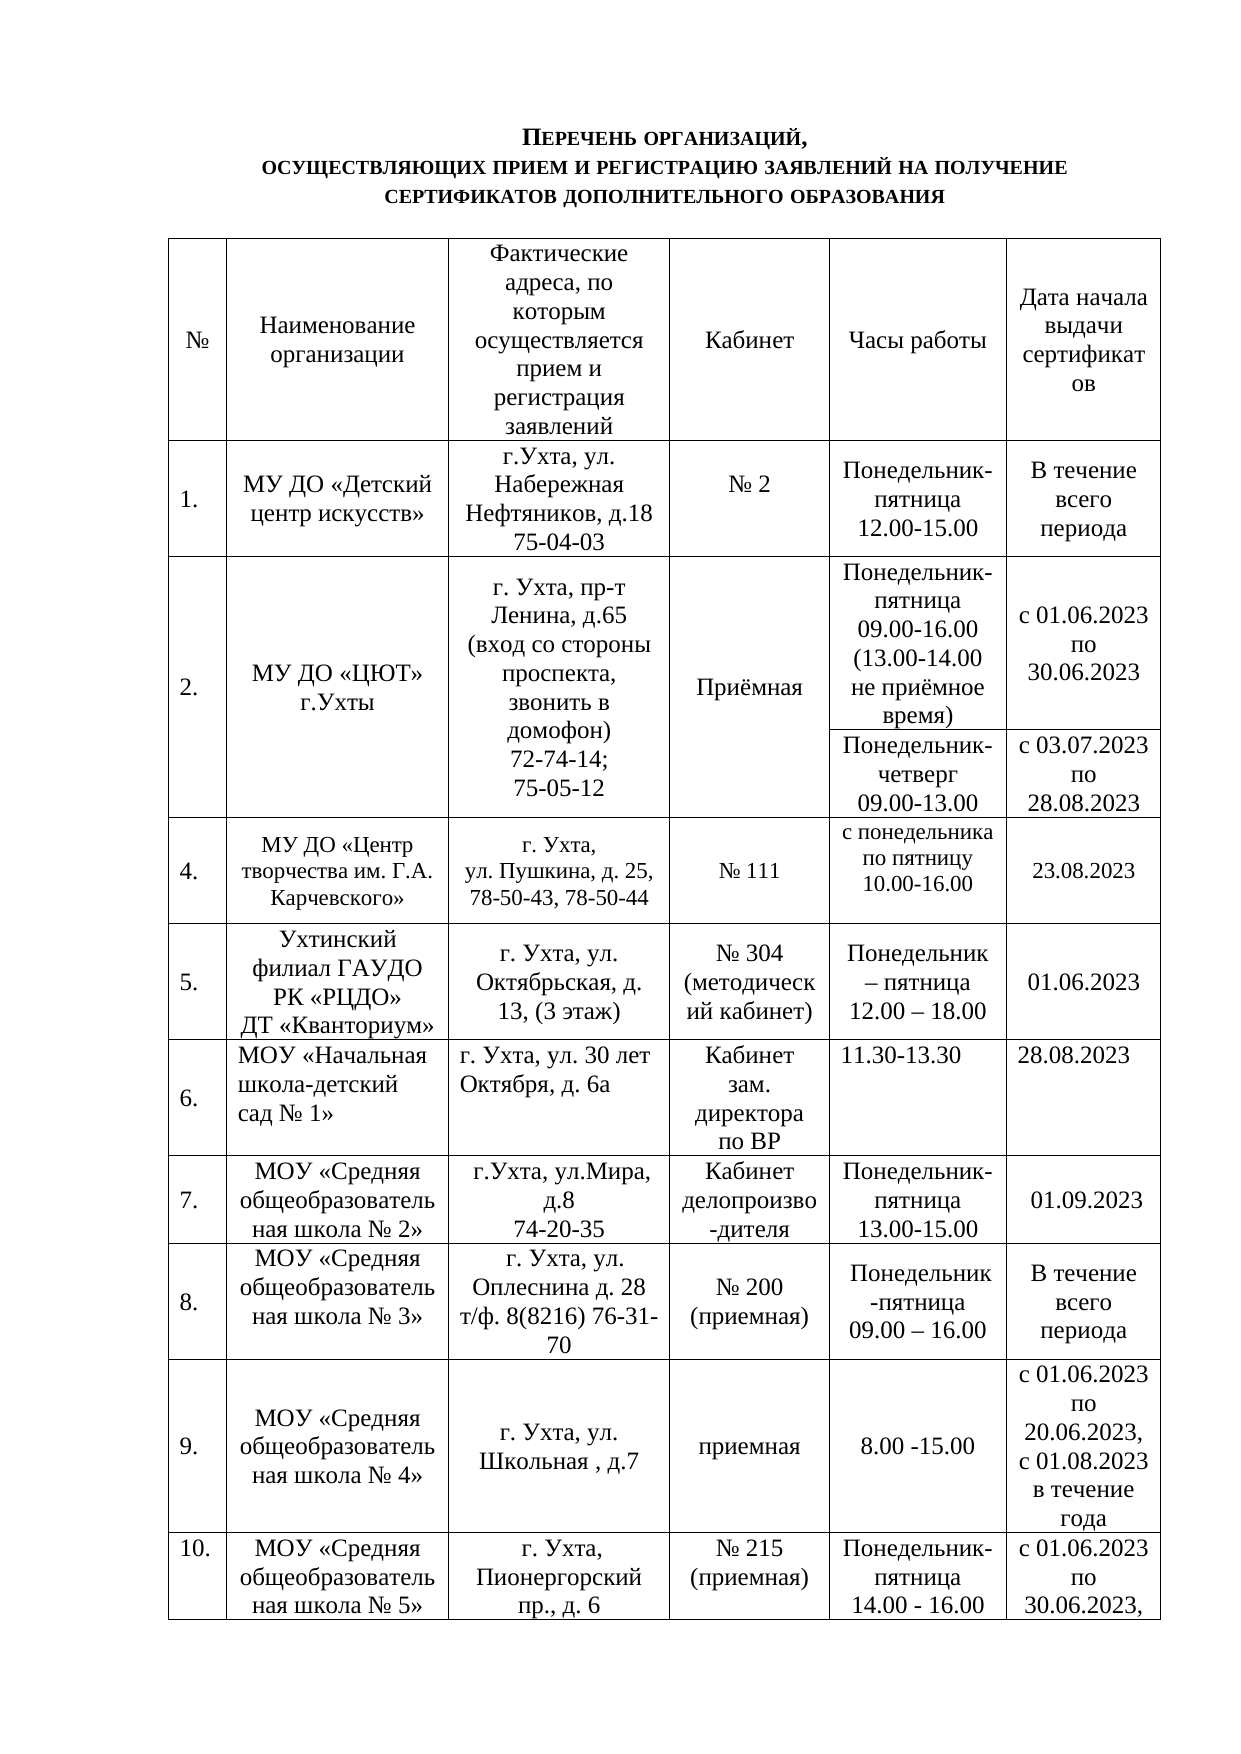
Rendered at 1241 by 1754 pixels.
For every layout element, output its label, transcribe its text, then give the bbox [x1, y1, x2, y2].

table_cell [830, 1533, 1006, 1619]
table_header Наименование организации [227, 239, 448, 440]
table_cell МУ ДО «ЦЮТ» г.Ухты [227, 557, 448, 817]
table_cell Кабинет делопроизво-дителя [670, 1156, 829, 1242]
table_header Дата начала выдачи сертификатов [1007, 239, 1160, 440]
table_cell [169, 441, 226, 556]
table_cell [1007, 1533, 1160, 1619]
table_cell [169, 924, 226, 1039]
table_cell г. Ухта, пр-т Ленина, д.65 (вход со стороны проспекта, звонить в домофон) 72-74-14; 75-05-12 [449, 557, 669, 817]
table_cell МОУ «Средняя общеобразовательная школа № 3» [227, 1244, 448, 1358]
table_cell МОУ «Начальная школа-детский сад № 1» [227, 1040, 448, 1155]
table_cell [227, 1533, 448, 1619]
table_cell В течение всего периода [1007, 441, 1160, 556]
table_header № [169, 239, 226, 440]
table_cell Приёмная [670, 557, 829, 817]
table_cell с 01.06.2023 по 20.06.2023, с 01.08.2023 в течение года [1007, 1360, 1160, 1532]
table_cell № 2 [670, 441, 829, 556]
table_cell г. Ухта, ул. Пушкина, д. 25, 78-50-43, 78-50-44 [449, 818, 669, 923]
table_cell 01.06.2023 [1007, 924, 1160, 1039]
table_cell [449, 1533, 669, 1619]
table_cell Понедельник – пятница 12.00 – 18.00 [830, 924, 1006, 1039]
table_header Фактические адреса, по которым осуществляется прием и регистрация заявлений [449, 239, 669, 440]
table_cell Понедельник-четверг 09.00-13.00 [830, 730, 1006, 817]
table_cell 01.09.2023 [1007, 1156, 1160, 1242]
table_cell МУ ДО «Детский центр искусств» [227, 441, 448, 556]
table_cell [169, 1533, 226, 1619]
table_cell МУ ДО «Центр творчества им. Г.А. Карчевского» [227, 818, 448, 923]
table_cell Понедельник-пятница 09.00 – 16.00 [830, 1244, 1006, 1358]
table_cell 28.08.2023 [1007, 1040, 1160, 1155]
table_cell с 03.07.2023 по 28.08.2023 [1007, 730, 1160, 817]
table_header Часы работы [830, 239, 1006, 440]
table_cell 11.30-13.30 [830, 1040, 1006, 1155]
table_cell Кабинет зам. директора по ВР [670, 1040, 829, 1155]
table_cell № 111 [670, 818, 829, 923]
table_cell МОУ «Средняя общеобразовательная школа № 2» [227, 1156, 448, 1242]
table_cell г. Ухта, ул. 30 лет Октября, д. 6а [449, 1040, 669, 1155]
table_cell Ухтинский филиал ГАУДО РК «РЦДО» ДТ «Кванториум» [227, 924, 448, 1039]
text осуществляющих прием и регистрацию заявлений на получение сертификатов дополнительного образования [177, 151, 1152, 209]
table_cell № 304 (методический кабинет) [670, 924, 829, 1039]
table_header Кабинет [670, 239, 829, 440]
table_cell [169, 1040, 226, 1155]
table_cell с понедельника по пятницу 10.00-16.00 [830, 818, 1006, 923]
text Перечень организаций, [177, 122, 1152, 151]
table_cell г. Ухта, ул. Октябрьская, д. 13, (3 этаж) [449, 924, 669, 1039]
table_cell г. Ухта, ул. Оплеснина д. 28 т/ф. 8(8216) 76-31-70 [449, 1244, 669, 1358]
table_cell Понедельник-пятница 13.00-15.00 [830, 1156, 1006, 1242]
table_cell Понедельник-пятница 12.00-15.00 [830, 441, 1006, 556]
table_cell МОУ «Средняя общеобразовательная школа № 4» [227, 1360, 448, 1532]
table_cell [169, 557, 226, 817]
table_cell [169, 818, 226, 923]
table_cell г. Ухта, ул. Школьная , д.7 [449, 1360, 669, 1532]
table_cell [169, 1156, 226, 1242]
table_cell Понедельник-пятница 09.00-16.00 (13.00-14.00 не приёмное время) [830, 557, 1006, 729]
table_cell В течение всего периода [1007, 1244, 1160, 1358]
table_cell [169, 1244, 226, 1358]
table_cell [169, 1360, 226, 1532]
table_cell 23.08.2023 [1007, 818, 1160, 923]
table_cell с 01.06.2023 по 30.06.2023 [1007, 557, 1160, 729]
table_cell № 215 (приемная) [670, 1533, 829, 1619]
table_cell г.Ухта, ул. Набережная Нефтяников, д.18 75-04-03 [449, 441, 669, 556]
table_cell г.Ухта, ул.Мира, д.8 74-20-35 [449, 1156, 669, 1242]
table_cell № 200 (приемная) [670, 1244, 829, 1358]
table_cell приемная [670, 1360, 829, 1532]
table_cell 8.00 -15.00 [830, 1360, 1006, 1532]
